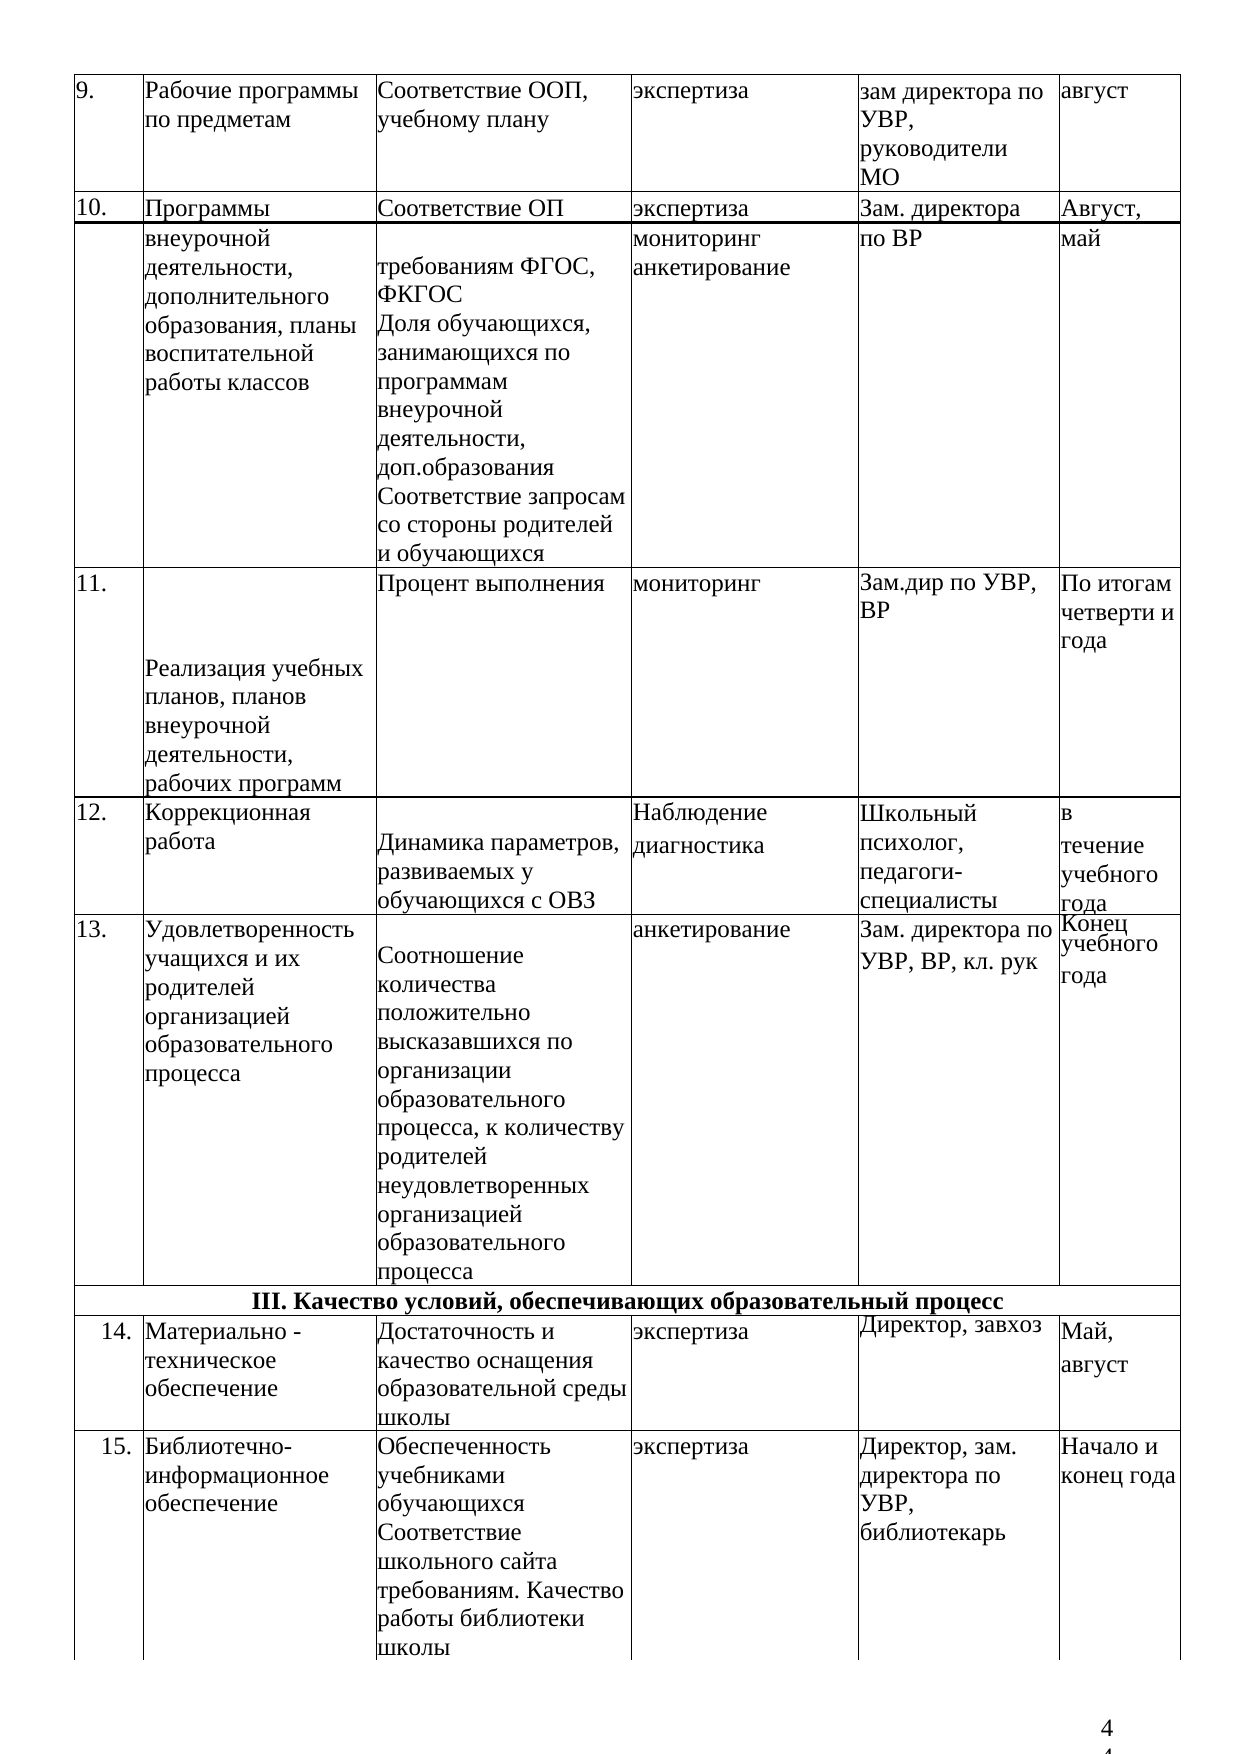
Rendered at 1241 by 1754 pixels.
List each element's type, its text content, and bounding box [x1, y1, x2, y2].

table_cell экспертиза [632, 192, 858, 221]
table_header май [1060, 224, 1180, 567]
table_cell Зам. директора по УВР, ВР, кл. рук [859, 915, 1059, 1285]
table_cell Коррекционная работа [144, 798, 376, 913]
table_cell Рабочие программы по предметам [144, 75, 376, 191]
table_header [75, 224, 143, 567]
table_cell 12. [75, 798, 143, 913]
table_header мониторинг анкетирование [632, 224, 858, 567]
table_cell экспертиза [632, 75, 858, 191]
table_cell Начало и конец года [1060, 1431, 1180, 1660]
table_cell Материально -техническое обеспечение [144, 1316, 376, 1430]
table_cell в течение учебного года [1060, 798, 1180, 913]
table_cell Школьный психолог, педагоги- специалисты [859, 798, 1059, 913]
table_cell Соответствие ООП, учебному плану [377, 75, 631, 191]
table_cell Директор, завхоз [859, 1316, 1059, 1430]
table_header по ВР [859, 224, 1059, 567]
table_cell Удовлетворенность учащихся и их родителей организацией образовательного процесса [144, 915, 376, 1285]
table_cell экспертиза [632, 1316, 858, 1430]
table_cell Процент выполнения [377, 568, 631, 796]
table_cell 15. [75, 1431, 143, 1660]
table_cell Библиотечноинформационное обеспечение [144, 1431, 376, 1660]
table_cell III. Качество условий, обеспечивающих образовательный процесс [75, 1286, 1180, 1315]
table_cell По итогам четверти и года [1060, 568, 1180, 796]
table_cell 14. [75, 1316, 143, 1430]
table_cell Наблюдение диагностика [632, 798, 858, 913]
table_cell Реализация учебных планов, планов внеурочной деятельности, рабочих программ [144, 568, 376, 796]
table_cell 9. [75, 75, 143, 191]
table_cell 13. [75, 915, 143, 1285]
table_cell Обеспеченность учебниками обучающихся Соответствие школьного сайта требованиям. Качество работы библиотеки школы [377, 1431, 631, 1660]
table_cell анкетирование [632, 915, 858, 1285]
table_cell Директор, зам. директора по УВР, библиотекарь [859, 1431, 1059, 1660]
table_cell Динамика параметров, развиваемых у обучающихся с ОВЗ [377, 798, 631, 913]
table_cell 10. [75, 192, 143, 221]
table_cell Зам.дир по УВР, ВР [859, 568, 1059, 796]
table_cell Конец учебного года [1060, 915, 1180, 1285]
table_cell Соотношение количества положительно высказавшихся по организации образовательного процесса, к количеству родителей неудовлетворенных организацией образовательного процесса [377, 915, 631, 1285]
table_cell зам директора по УВР, руководители МО [859, 75, 1059, 191]
table_cell Достаточность и качество оснащения образовательной среды школы [377, 1316, 631, 1430]
table_cell Май, август [1060, 1316, 1180, 1430]
table_cell Программы [144, 192, 376, 221]
table_cell Зам. директора [859, 192, 1059, 221]
table_cell Август, [1060, 192, 1180, 221]
table_header требованиям ФГОС, ФКГОС Доля обучающихся, занимающихся по программам внеурочной деятельности, доп.образования Соответствие запросам со стороны родителей и обучающихся [377, 224, 631, 567]
table_cell август [1060, 75, 1180, 191]
table_header внеурочной деятельности, дополнительного образования, планы воспитательной работы классов [144, 224, 376, 567]
table_cell 11. [75, 568, 143, 796]
table_cell Соответствие ОП [377, 192, 631, 221]
table_cell мониторинг [632, 568, 858, 796]
table_cell экспертиза [632, 1431, 858, 1660]
